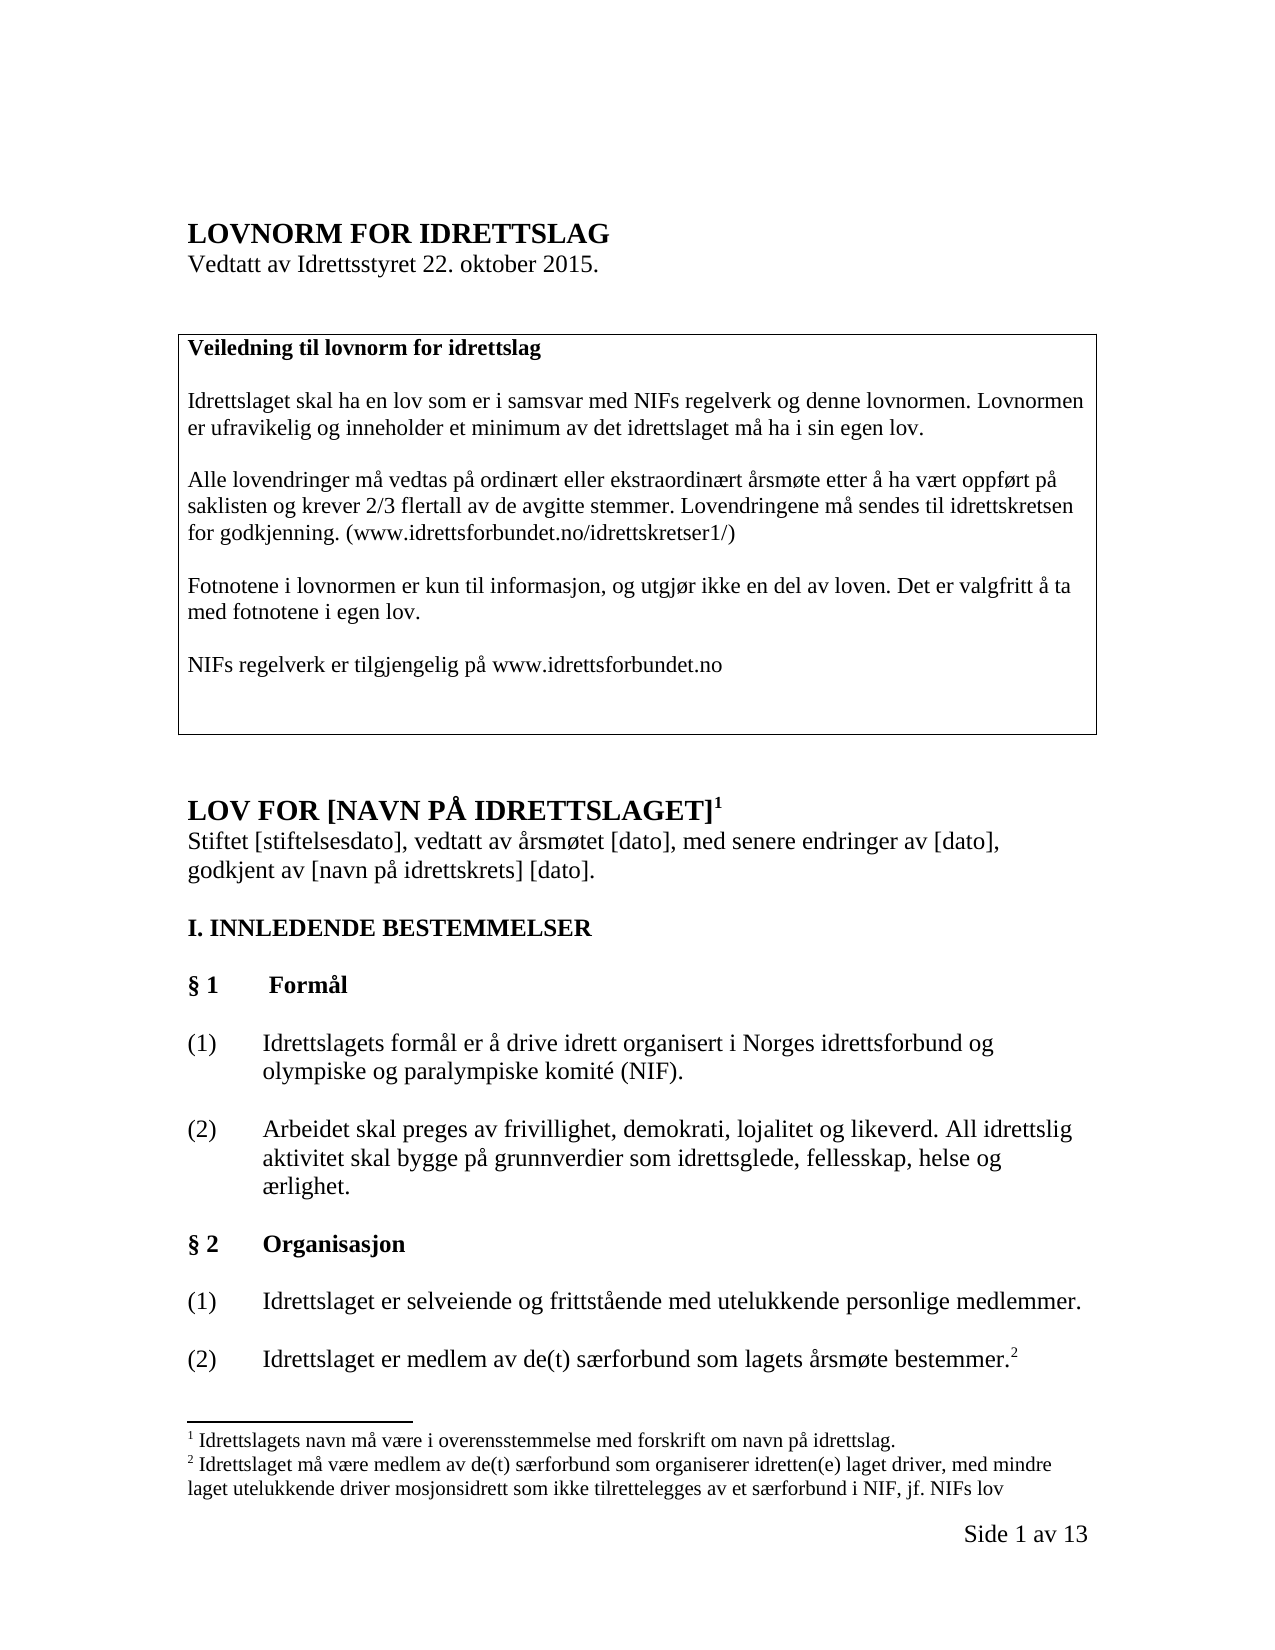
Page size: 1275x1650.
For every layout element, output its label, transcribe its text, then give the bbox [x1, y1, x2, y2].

text LOV FOR [NAVN PÅ IDRETTSLAGET] [187, 793, 1088, 826]
text I. INNLEDENDE BESTEMMELSER [187, 913, 1088, 941]
text (1) Idrettslaget er selveiende og frittstående med utelukkende personlige medlemmer. [187, 1286, 1088, 1315]
text Alle lovendringer må vedtas på ordinært eller ekstraordinært årsmøte etter å ha vært oppført på saklisten og krever 2/3 flertall av de avgitte stemmer. Lovendringene må sendes til idrettskretsen for godkjenning. (www.idrettsforbundet.no/idrettskretser1/) [187, 466, 1088, 545]
text Idrettslaget skal ha en lov som er i samsvar med NIFs regelverk og denne lovnormen. Lovnormen er ufravikelig og inneholder et minimum av det idrettslaget må ha i sin egen lov. [187, 387, 1088, 440]
text (2) Arbeidet skal preges av frivillighet, demokrati, lojalitet og likeverd. All idrettslig aktivitet skal bygge på grunnverdier som idrettsglede, fellesskap, helse og ærlighet. [187, 1114, 1088, 1200]
text Fotnotene i lovnormen er kun til informasjon, og utgjør ikke en del av loven. Det er valgfritt å ta med fotnotene i egen lov. [187, 572, 1088, 624]
text § 1 Formål [187, 970, 1088, 999]
text § 2 Organisasjon [187, 1229, 1088, 1258]
text (2) Idrettslaget er medlem av de(t) særforbund som lagets årsmøte bestemmer. [187, 1344, 1088, 1373]
text NIFs regelverk er tilgjengelig på www.idrettsforbundet.no [187, 651, 1088, 677]
text LOVNORM FOR IDRETTSLAG [187, 216, 1088, 249]
text (1) Idrettslagets formål er å drive idrett organisert i Norges idrettsforbund og olympiske og paralympiske komité (NIF). [187, 1028, 1088, 1085]
text Stiftet [stiftelsesdato], vedtatt av årsmøtet [dato], med senere endringer av [dato], godkjent av [navn på idrettskrets] [dato]. [187, 826, 1088, 884]
text Vedtatt av Idrettsstyret 22. oktober 2015. [187, 249, 1088, 278]
text Veiledning til lovnorm for idrettslag [179, 335, 1096, 361]
